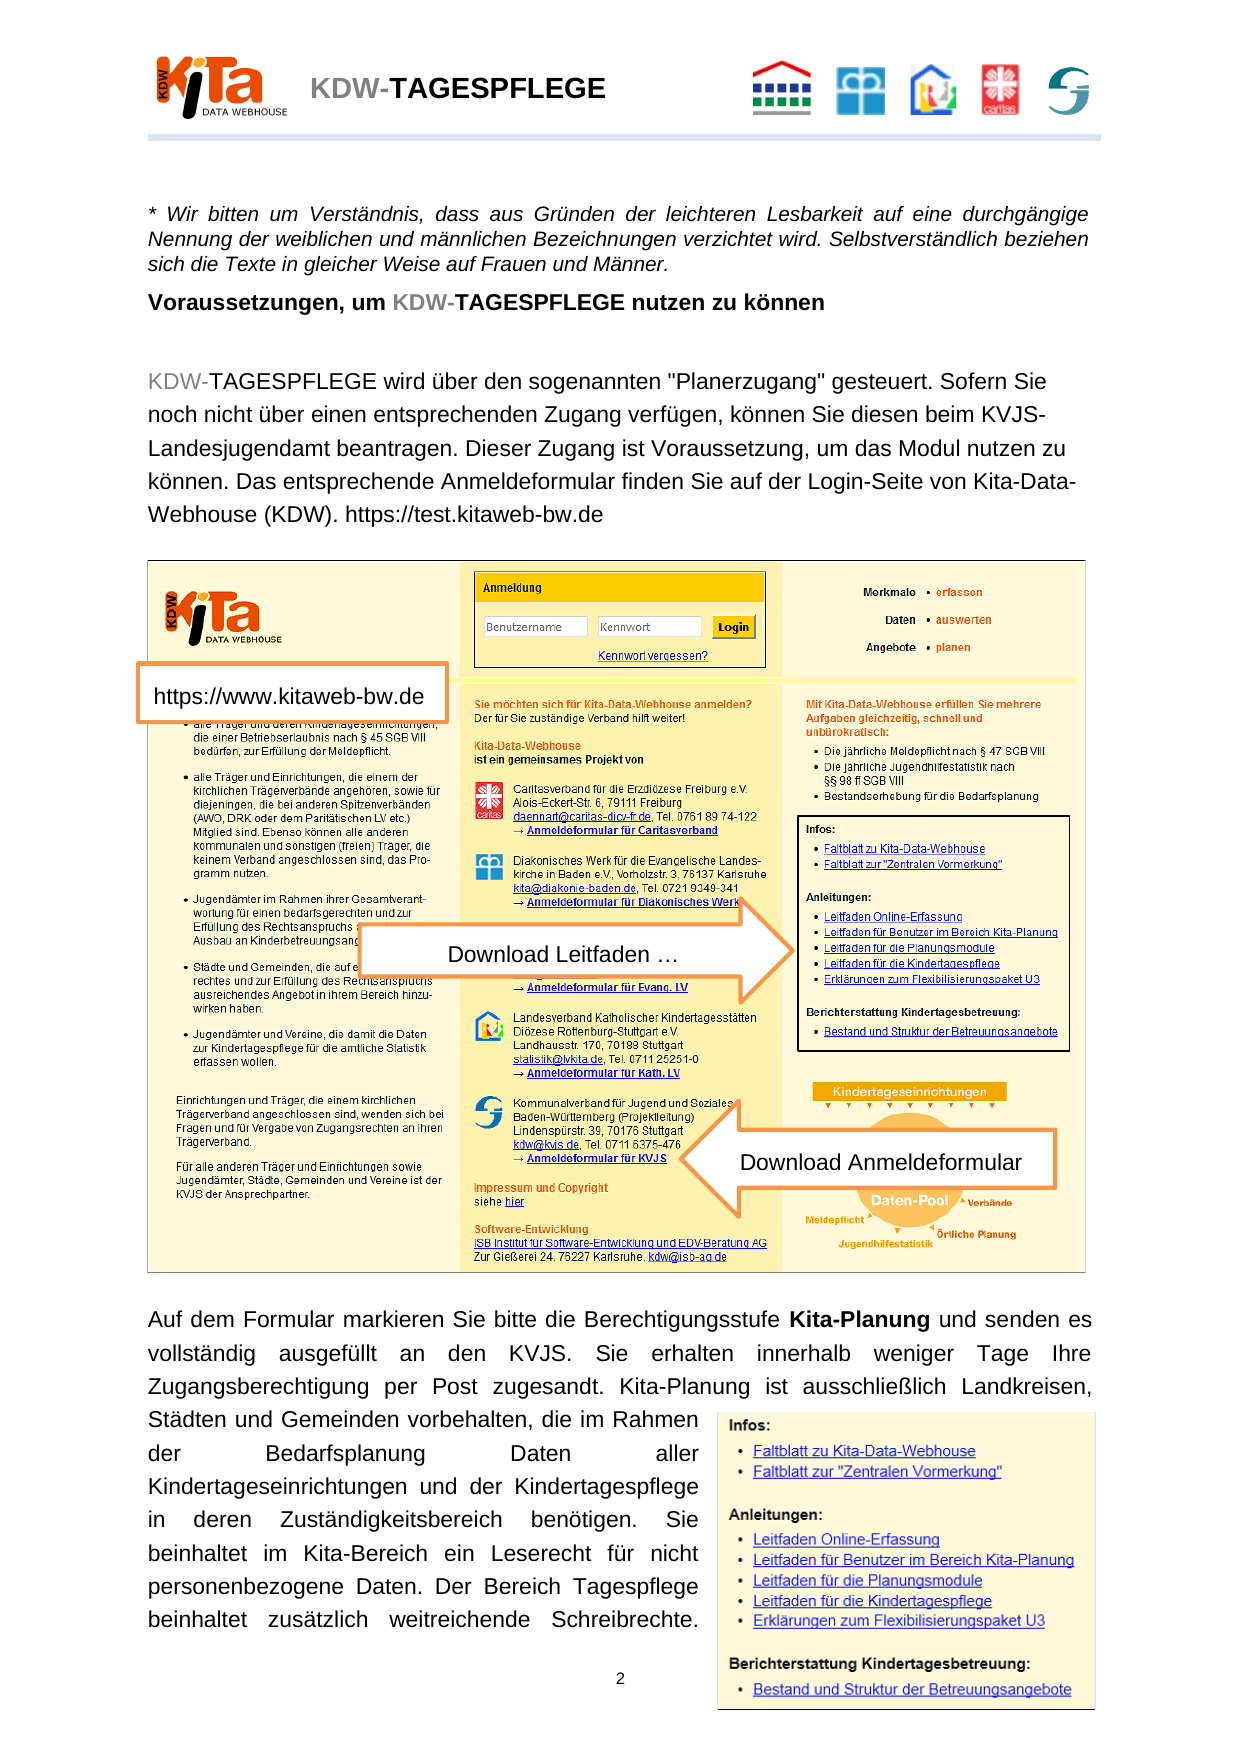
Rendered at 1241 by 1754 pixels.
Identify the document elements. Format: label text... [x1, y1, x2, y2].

picture [1045, 67, 1094, 115]
picture [147, 560, 1086, 1273]
text Voraussetzungen, um KDW-TAGESPFLEGE nutzen zu können [148, 289, 1092, 315]
picture [753, 60, 811, 115]
picture [981, 64, 1020, 115]
picture [155, 55, 288, 120]
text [148, 1299, 1092, 1633]
picture [836, 67, 885, 115]
text KDW-TAGESPFLEGE wird über den sogenannten "Planerzugang" gesteuert. Sofern Sie noch nicht über einen entsprechenden Zugang verfügen, können Sie diesen beim KVJS-Landesjugendamt beantragen. Dieser Zugang ist Voraussetzung, um das Modul nutzen zu können. Das entsprechende Anmeldeformular finden Sie auf der Login-Seite von Kita-Data-Webhouse (KDW). https://test.kitaweb-bw.de [148, 361, 1092, 527]
picture [717, 1412, 1096, 1710]
picture [910, 64, 956, 115]
text * Wir bitten um Verständnis, dass aus Gründen der leichteren Lesbarkeit auf eine durchgängige Nennung der weiblichen und männlichen Bezeichnungen verzichtet wird. Selbstverständlich beziehen sich die Texte in gleicher Weise auf Frauen und Männer. [148, 201, 1092, 276]
